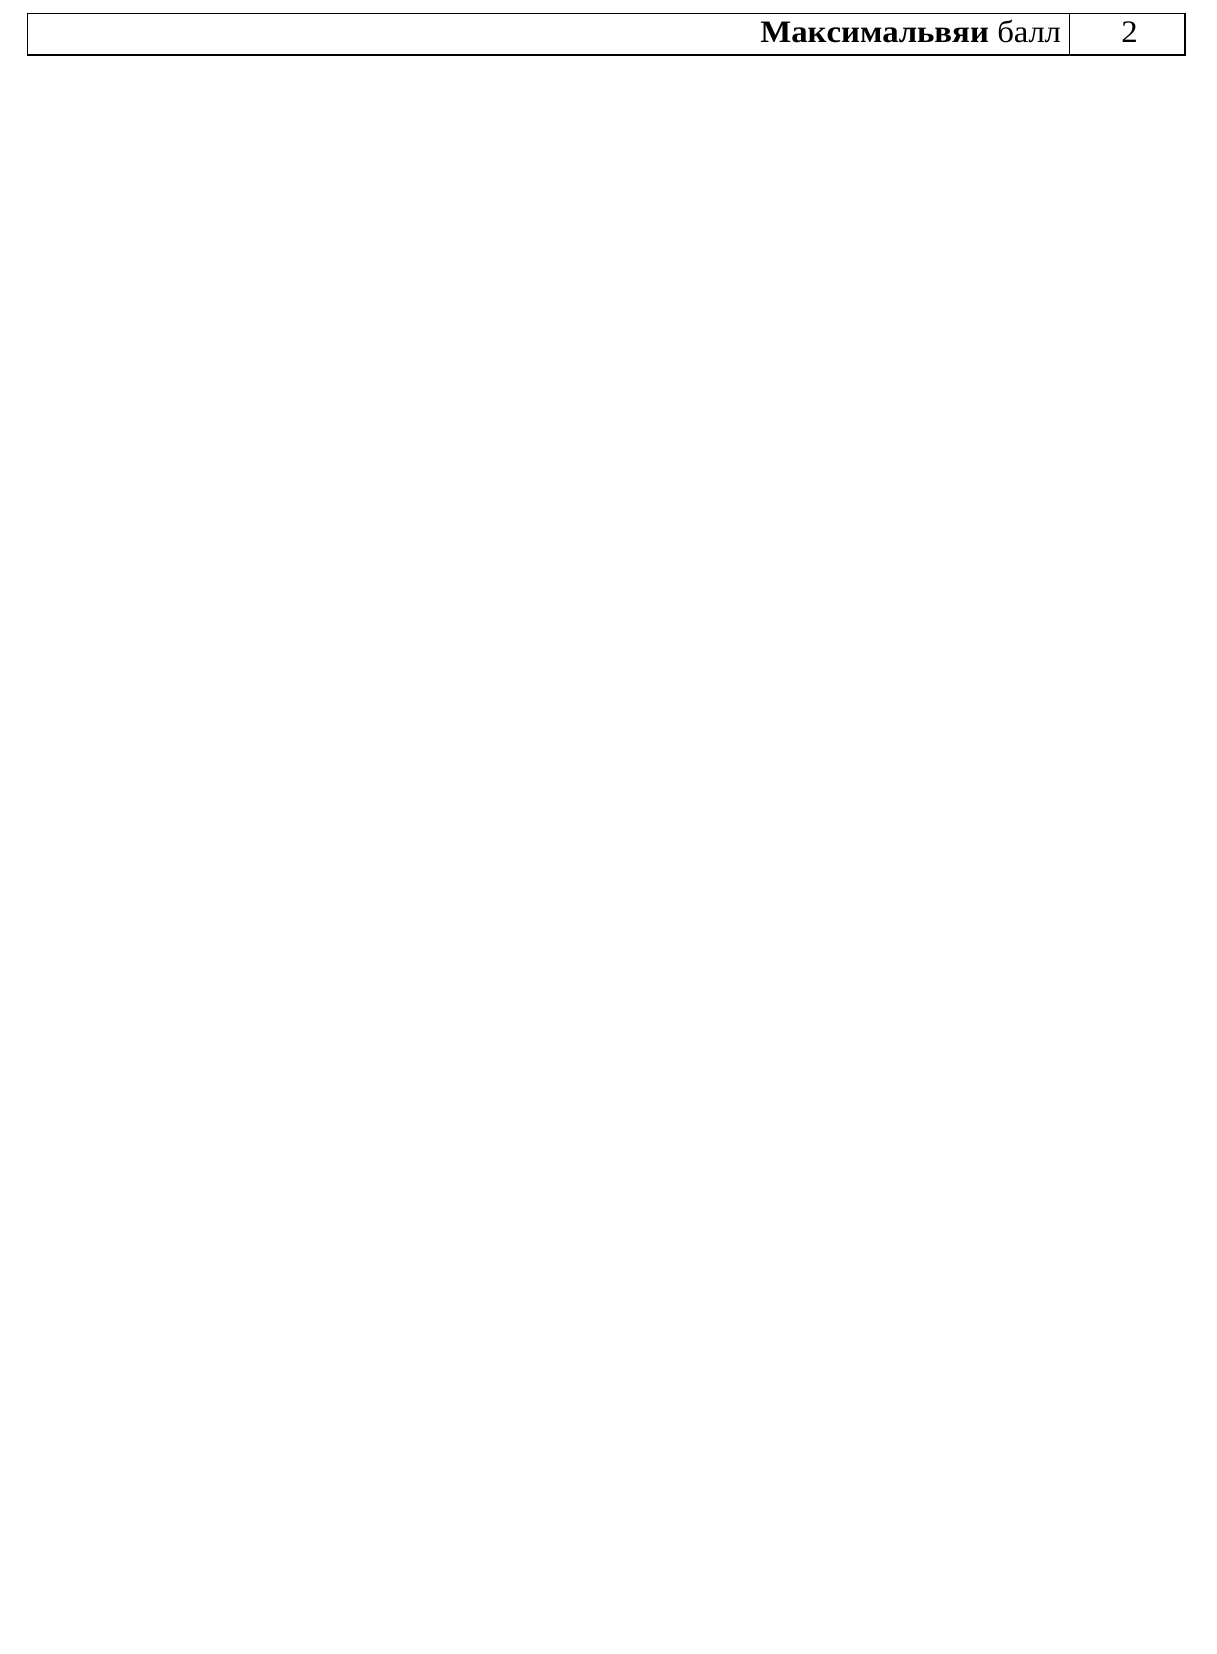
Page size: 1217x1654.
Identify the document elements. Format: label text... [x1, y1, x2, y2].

table_cell 2 [1070, 14, 1184, 54]
table_cell Максимальвяи балл [28, 14, 1069, 54]
